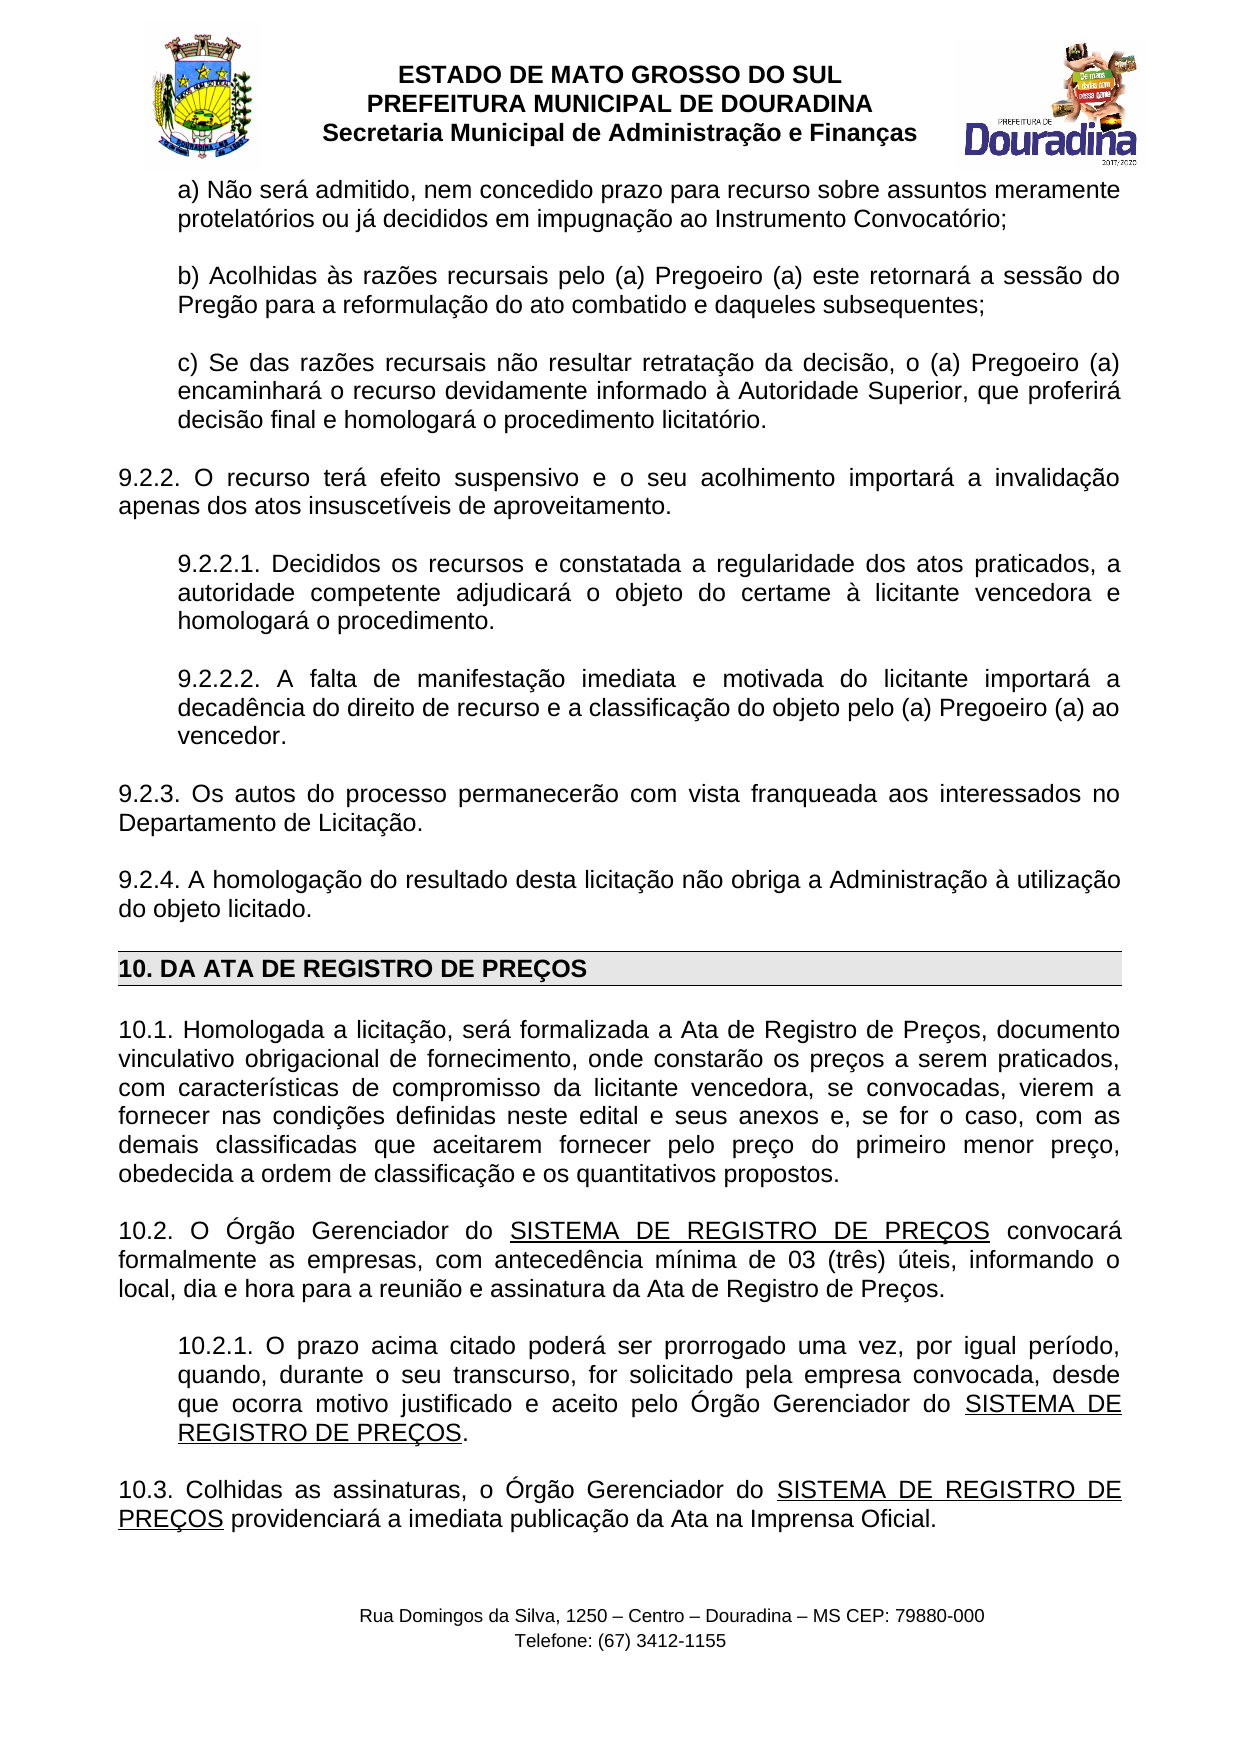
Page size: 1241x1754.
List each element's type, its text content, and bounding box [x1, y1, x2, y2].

text 10.3. Colhidas as assinaturas, o Órgão Gerenciador do SISTEMA DE REGISTRO DE PREÇOS providenciará a imediata publicação da Ata na Imprensa Oficial. [118, 1475, 1122, 1532]
text 10.2. O Órgão Gerenciador do SISTEMA DE REGISTRO DE PREÇOS convocará formalmente as empresas, com antecedência mínima de 03 (três) úteis, informando o local, dia e hora para a reunião e assinatura da Ata de Registro de Preços. [118, 1216, 1122, 1302]
text 9.2.2.1. Decididos os recursos e constatada a regularidade dos atos praticados, a autoridade competente adjudicará o objeto do certame à licitante vencedora e homologará o procedimento. [177, 549, 1122, 635]
text c) Se das razões recursais não resultar retratação da decisão, o (a) Pregoeiro (a) encaminhará o recurso devidamente informado à Autoridade Superior, que proferirá decisão final e homologará o procedimento licitatório. [177, 347, 1122, 434]
text 10. DA ATA DE REGISTRO DE PREÇOS [118, 952, 1122, 985]
text 9.2.2.2. A falta de manifestação imediata e motivada do licitante importará a decadência do direito de recurso e a classificação do objeto pelo (a) Pregoeiro (a) ao vencedor. [177, 664, 1122, 750]
picture [143, 20, 260, 170]
text b) Acolhidas às razões recursais pelo (a) Pregoeiro (a) este retornará a sessão do Pregão para a reformulação do ato combatido e daqueles subsequentes; [177, 261, 1122, 319]
text 9.2.3. Os autos do processo permanecerão com vista franqueada aos interessados no Departamento de Licitação. [118, 779, 1122, 836]
text 9.2.4. A homologação do resultado desta licitação não obriga a Administração à utilização do objeto licitado. [118, 865, 1122, 922]
text 10.2.1. O prazo acima citado poderá ser prorrogado uma vez, por igual período, quando, durante o seu transcurso, for solicitado pela empresa convocada, desde que ocorra motivo justificado e aceito pelo Órgão Gerenciador do SISTEMA DE REGISTRO DE PREÇOS. [177, 1331, 1122, 1446]
text 10.1. Homologada a licitação, será formalizada a Ata de Registro de Preços, documento vinculativo obrigacional de fornecimento, onde constarão os preços a serem praticados, com características de compromisso da licitante vencedora, se convocadas, vierem a fornecer nas condições definidas neste edital e seus anexos e, se for o caso, com as demais classificadas que aceitarem fornecer pelo preço do primeiro menor preço, obedecida a ordem de classificação e os quantitativos propostos. [118, 1015, 1122, 1187]
picture [954, 39, 1147, 170]
text 9.2.2. O recurso terá efeito suspensivo e o seu acolhimento importará a invalidação apenas dos atos insuscetíveis de aproveitamento. [118, 462, 1122, 520]
text a) Não será admitido, nem concedido prazo para recurso sobre assuntos meramente protelatórios ou já decididos em impugnação ao Instrumento Convocatório; [177, 175, 1122, 232]
